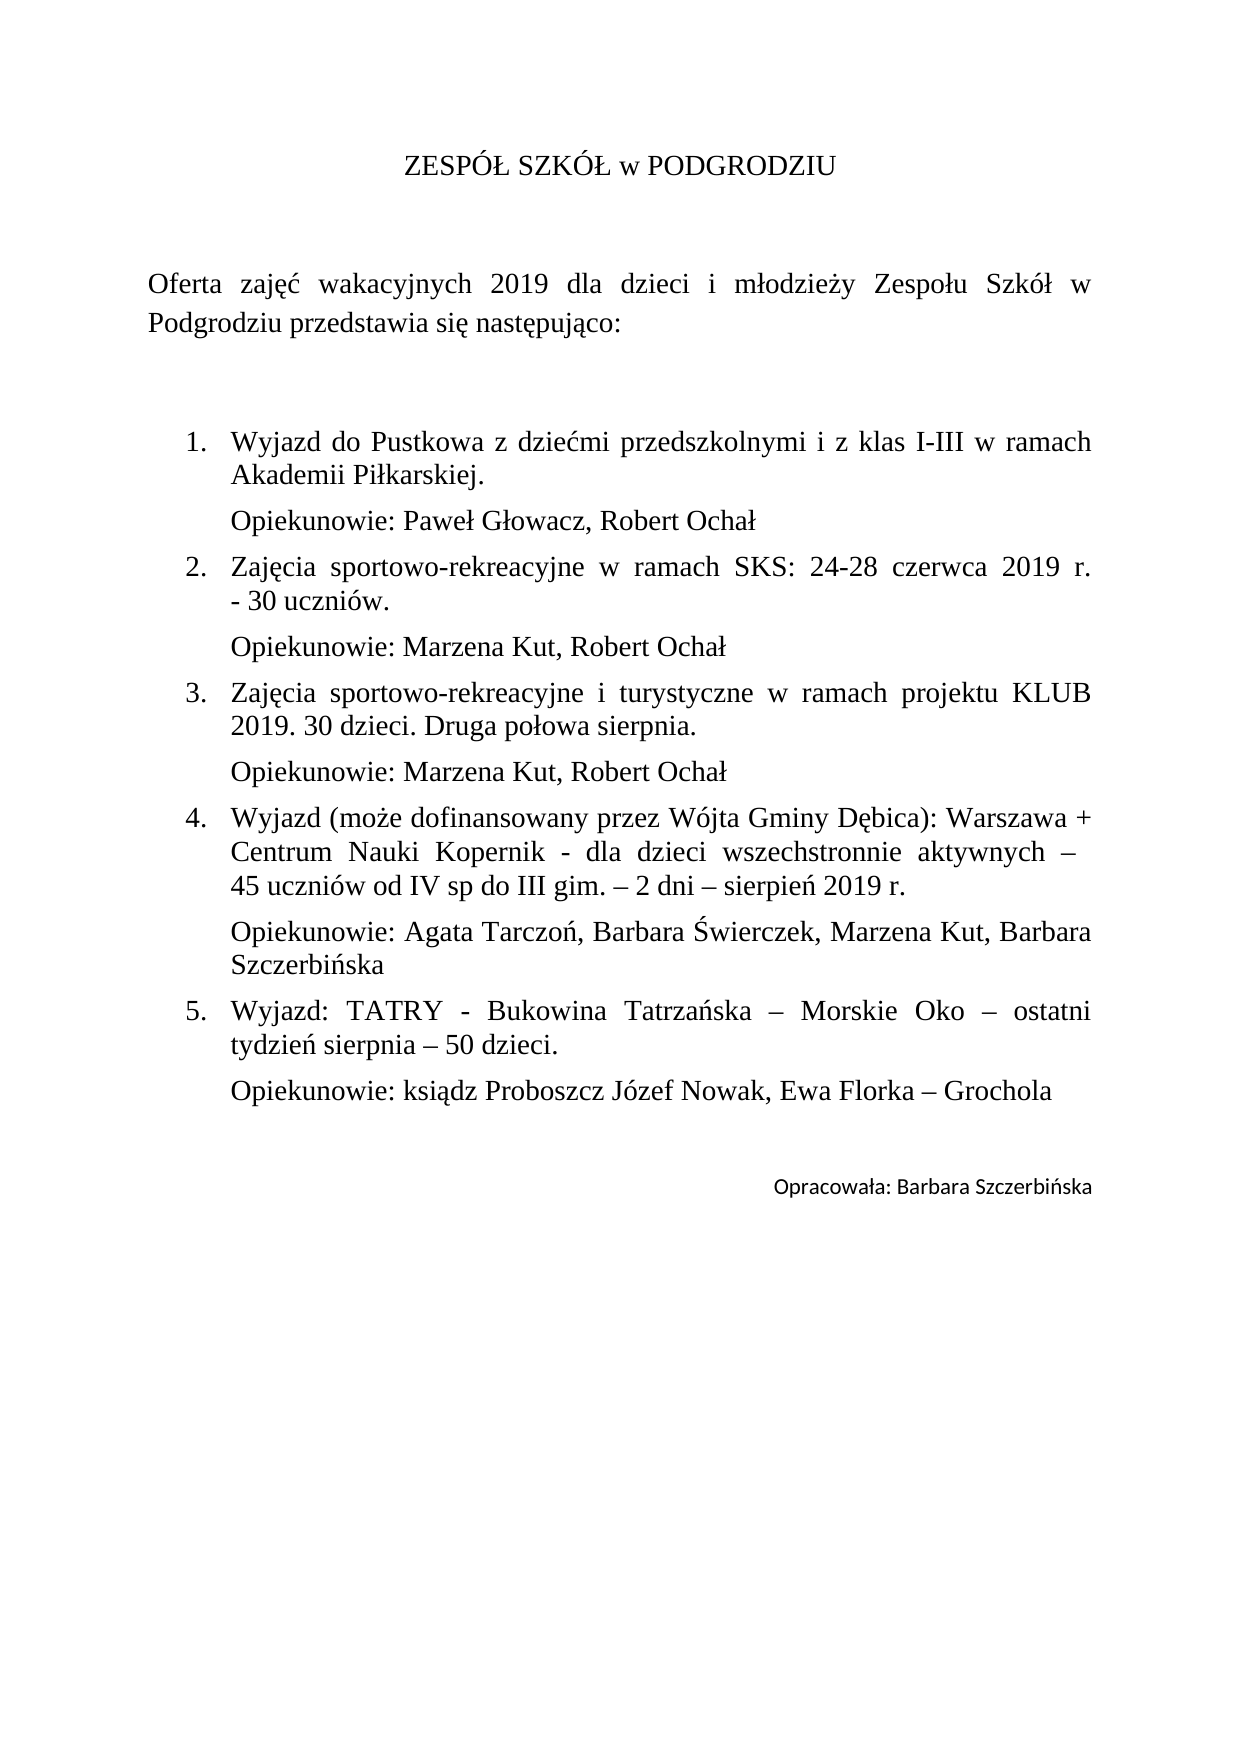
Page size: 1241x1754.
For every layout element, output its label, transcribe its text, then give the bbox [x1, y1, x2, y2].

text Opiekunowie: Paweł Głowacz, Robert Ochał [230, 503, 1093, 537]
list Zajęcia sportowo-rekreacyjne i turystyczne w ramach projektu KLUB 2019. 30 dzieci. Druga połowa sierpnia. [185, 675, 1093, 742]
text Opiekunowie: Marzena Kut, Robert Ochał [230, 754, 1093, 788]
text Opiekunowie: Agata Tarczoń, Barbara Świerczek, Marzena Kut, Barbara Szczerbińska [230, 914, 1093, 981]
text Opracowała: Barbara Szczerbińska [148, 1172, 1093, 1200]
text Opiekunowie: Marzena Kut, Robert Ochał [230, 629, 1093, 662]
list Wyjazd do Pustkowa z dziećmi przedszkolnymi i z klas I-III w ramach Akademii Piłkarskiej. [185, 424, 1093, 491]
text ZESPÓŁ SZKÓŁ w PODGRODZIU [148, 148, 1093, 181]
list Wyjazd: TATRY - Bukowina Tatrzańska – Morskie Oko – ostatni tydzień sierpnia – 50 dzieci. [185, 993, 1093, 1060]
list Zajęcia sportowo-rekreacyjne w ramach SKS: 24-28 czerwca 2019 r. - 30 uczniów. [185, 549, 1093, 616]
text Opiekunowie: ksiądz Proboszcz Józef Nowak, Ewa Florka – Grochola [230, 1073, 1093, 1106]
list Wyjazd (może dofinansowany przez Wójta Gminy Dębica): Warszawa + Centrum Nauki Kopernik - dla dzieci wszechstronnie aktywnych – 45 uczniów od IV sp do III gim. – 2 dni – sierpień 2019 r. [185, 801, 1093, 901]
text Oferta zajęć wakacyjnych 2019 dla dzieci i młodzieży Zespołu Szkół w Podgrodziu przedstawia się następująco: [148, 266, 1093, 338]
